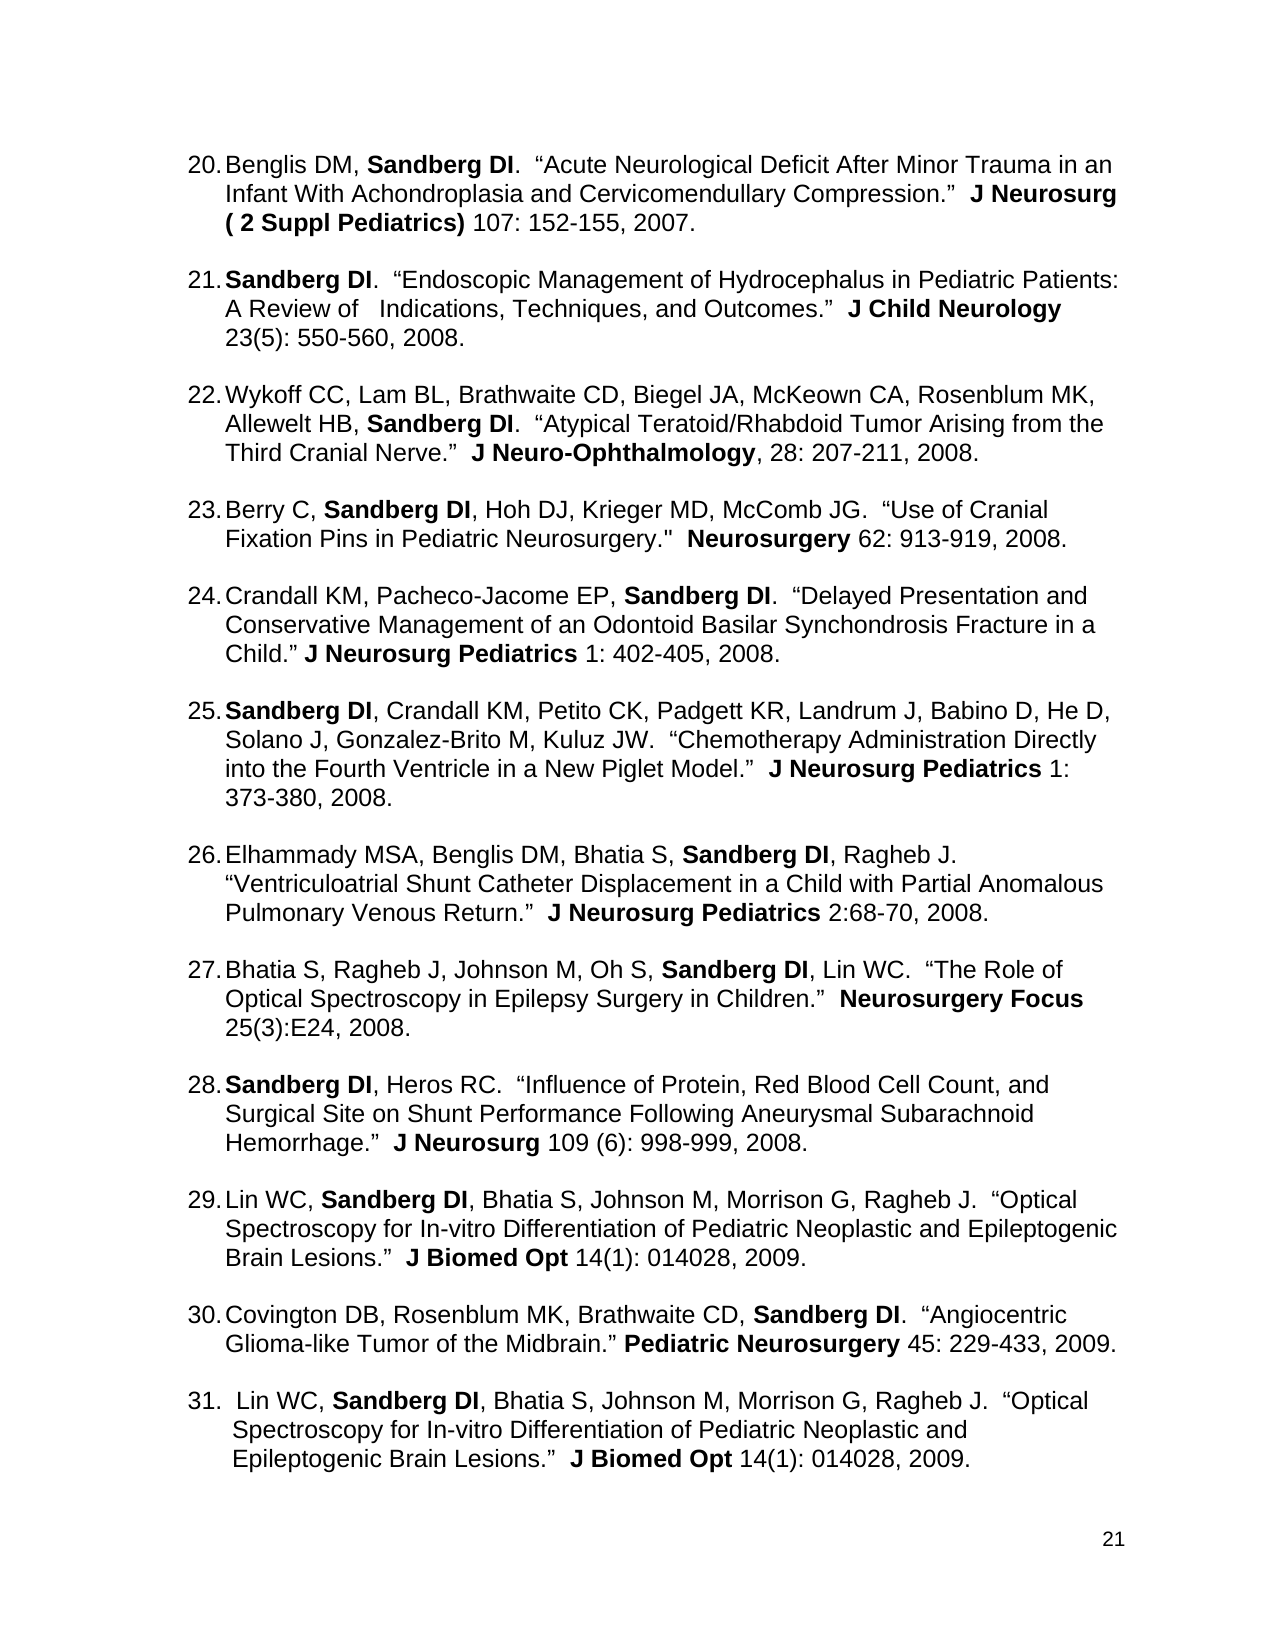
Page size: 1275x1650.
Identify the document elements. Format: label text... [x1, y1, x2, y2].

title Sandberg DI, Heros RC. “Influence of Protein, Red Blood Cell Count, and Surgical Site on Shunt Performance Following Aneurysmal Subarachnoid Hemorrhage.” J Neurosurg 109 (6): 998-999, 2008. [187, 1070, 1125, 1156]
title Covington DB, Rosenblum MK, Brathwaite CD, Sandberg DI. “Angiocentric Glioma-like Tumor of the Midbrain.” Pediatric Neurosurgery 45: 229-433, 2009. [187, 1300, 1125, 1357]
title Elhammady MSA, Benglis DM, Bhatia S, Sandberg DI, Ragheb J. “Ventriculoatrial Shunt Catheter Displacement in a Child with Partial Anomalous Pulmonary Venous Return.” J Neurosurg Pediatrics 2:68-70, 2008. [187, 840, 1125, 926]
title Bhatia S, Ragheb J, Johnson M, Oh S, Sandberg DI, Lin WC. “The Role of Optical Spectroscopy in Epilepsy Surgery in Children.” Neurosurgery Focus 25(3):E24, 2008. [187, 955, 1125, 1041]
title Sandberg DI, Crandall KM, Petito CK, Padgett KR, Landrum J, Babino D, He D, Solano J, Gonzalez-Brito M, Kuluz JW. “Chemotherapy Administration Directly into the Fourth Ventricle in a New Piglet Model.” J Neurosurg Pediatrics 1: 373-380, 2008. [187, 696, 1125, 811]
title Benglis DM, Sandberg DI. “Acute Neurological Deficit After Minor Trauma in an Infant With Achondroplasia and Cervicomendullary Compression.” J Neurosurg ( 2 Suppl Pediatrics) 107: 152-155, 2007. [187, 150, 1125, 236]
title Lin WC, Sandberg DI, Bhatia S, Johnson M, Morrison G, Ragheb J. “Optical Spectroscopy for In-vitro Differentiation of Pediatric Neoplastic and Epileptogenic Brain Lesions.” J Biomed Opt 14(1): 014028, 2009. [187, 1185, 1125, 1271]
title Sandberg DI. “Endoscopic Management of Hydrocephalus in Pediatric Patients: A Review of Indications, Techniques, and Outcomes.” J Child Neurology 23(5): 550-560, 2008. [187, 265, 1125, 351]
title Berry C, Sandberg DI, Hoh DJ, Krieger MD, McComb JG. “Use of Cranial Fixation Pins in Pediatric Neurosurgery." Neurosurgery 62: 913-919, 2008. [187, 495, 1125, 552]
title Spectroscopy for In-vitro Differentiation of Pediatric Neoplastic and [150, 1415, 1125, 1444]
title Epileptogenic Brain Lesions.” J Biomed Opt 14(1): 014028, 2009. [150, 1444, 1125, 1472]
title Crandall KM, Pacheco-Jacome EP, Sandberg DI. “Delayed Presentation and Conservative Management of an Odontoid Basilar Synchondrosis Fracture in a Child.” J Neurosurg Pediatrics 1: 402-405, 2008. [187, 581, 1125, 667]
title 31. Lin WC, Sandberg DI, Bhatia S, Johnson M, Morrison G, Ragheb J. “Optical [150, 1386, 1125, 1415]
title Wykoff CC, Lam BL, Brathwaite CD, Biegel JA, McKeown CA, Rosenblum MK, Allewelt HB, Sandberg DI. “Atypical Teratoid/Rhabdoid Tumor Arising from the Third Cranial Nerve.” J Neuro-Ophthalmology, 28: 207-211, 2008. [187, 380, 1125, 466]
